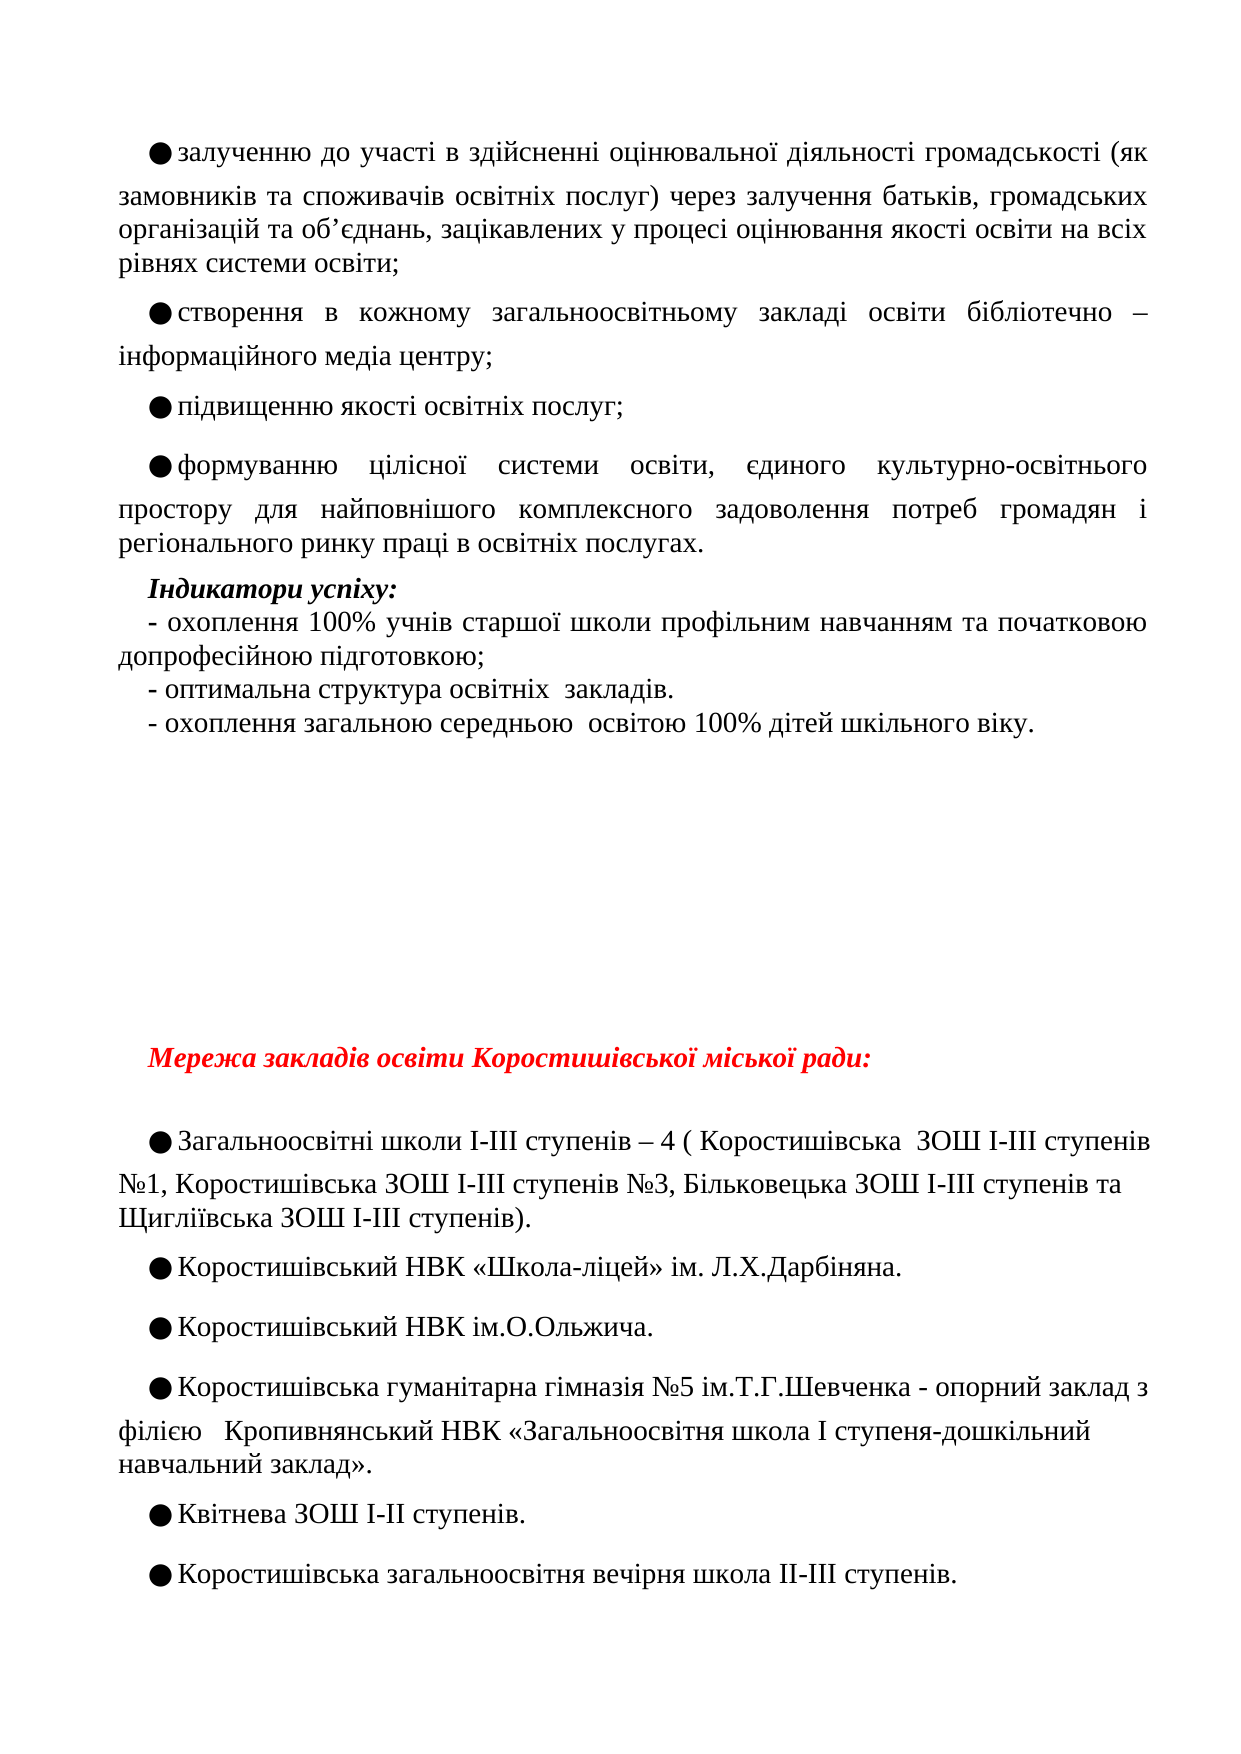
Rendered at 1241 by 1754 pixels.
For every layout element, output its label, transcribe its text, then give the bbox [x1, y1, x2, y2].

list залученню до участі в здійсненні оцінювальної діяльності громадськості (як замовників та споживачів освітніх послуг) через залучення батьків, громадських організацій та об’єднань, зацікавлених у процесі оцінювання якості освіти на всіх рівнях системи освіти; [118, 118, 1148, 278]
list Квітнева ЗОШ І-ІІ ступенів. [118, 1480, 1152, 1540]
list формуванню цілісної системи освіти, єдиного культурно-освітнього простору для найповнішого комплексного задоволення потреб громадян і регіонального ринку праці в освітніх послугах. [118, 432, 1148, 558]
list Коростишівський НВК ім.О.Ольжича. [118, 1293, 1152, 1353]
list створення в кожному загальноосвітньому закладі освіти бібліотечно – інформаційного медіа центру; [118, 278, 1148, 372]
list Загальноосвітні школи І-ІІІ ступенів – 4 ( Коростишівська ЗОШ І-ІІІ ступенів №1, Коростишівська ЗОШ І-ІІІ ступенів №3, Більковецька ЗОШ І-ІІІ ступенів та Щигліївська ЗОШ І-ІІІ ступенів). [118, 1107, 1152, 1234]
list Коростишівська загальноосвітня вечірня школа ІІ-ІІІ ступенів. [118, 1540, 1152, 1600]
list підвищенню якості освітніх послуг; [118, 372, 1148, 432]
list Коростишівська гуманітарна гімназія №5 ім.Т.Г.Шевченка - опорний заклад з філією Кропивнянський НВК «Загальноосвітня школа І ступеня-дошкільний навчальний заклад». [118, 1353, 1152, 1480]
text - оптимальна структура освітніх закладів. [118, 672, 1148, 705]
text - охоплення 100% учнів старшої школи профільним навчанням та початковою допрофесійною підготовкою; [118, 604, 1148, 672]
text - охоплення загальною середньою освітою 100% дітей шкільного віку. [118, 705, 1148, 739]
list Коростишівський НВК «Школа-ліцей» ім. Л.Х.Дарбіняна. [118, 1234, 1152, 1293]
text Мережа закладів освіти Коростишівської міської ради: [118, 1040, 1152, 1073]
text Індикатори успіху: [118, 571, 1148, 604]
